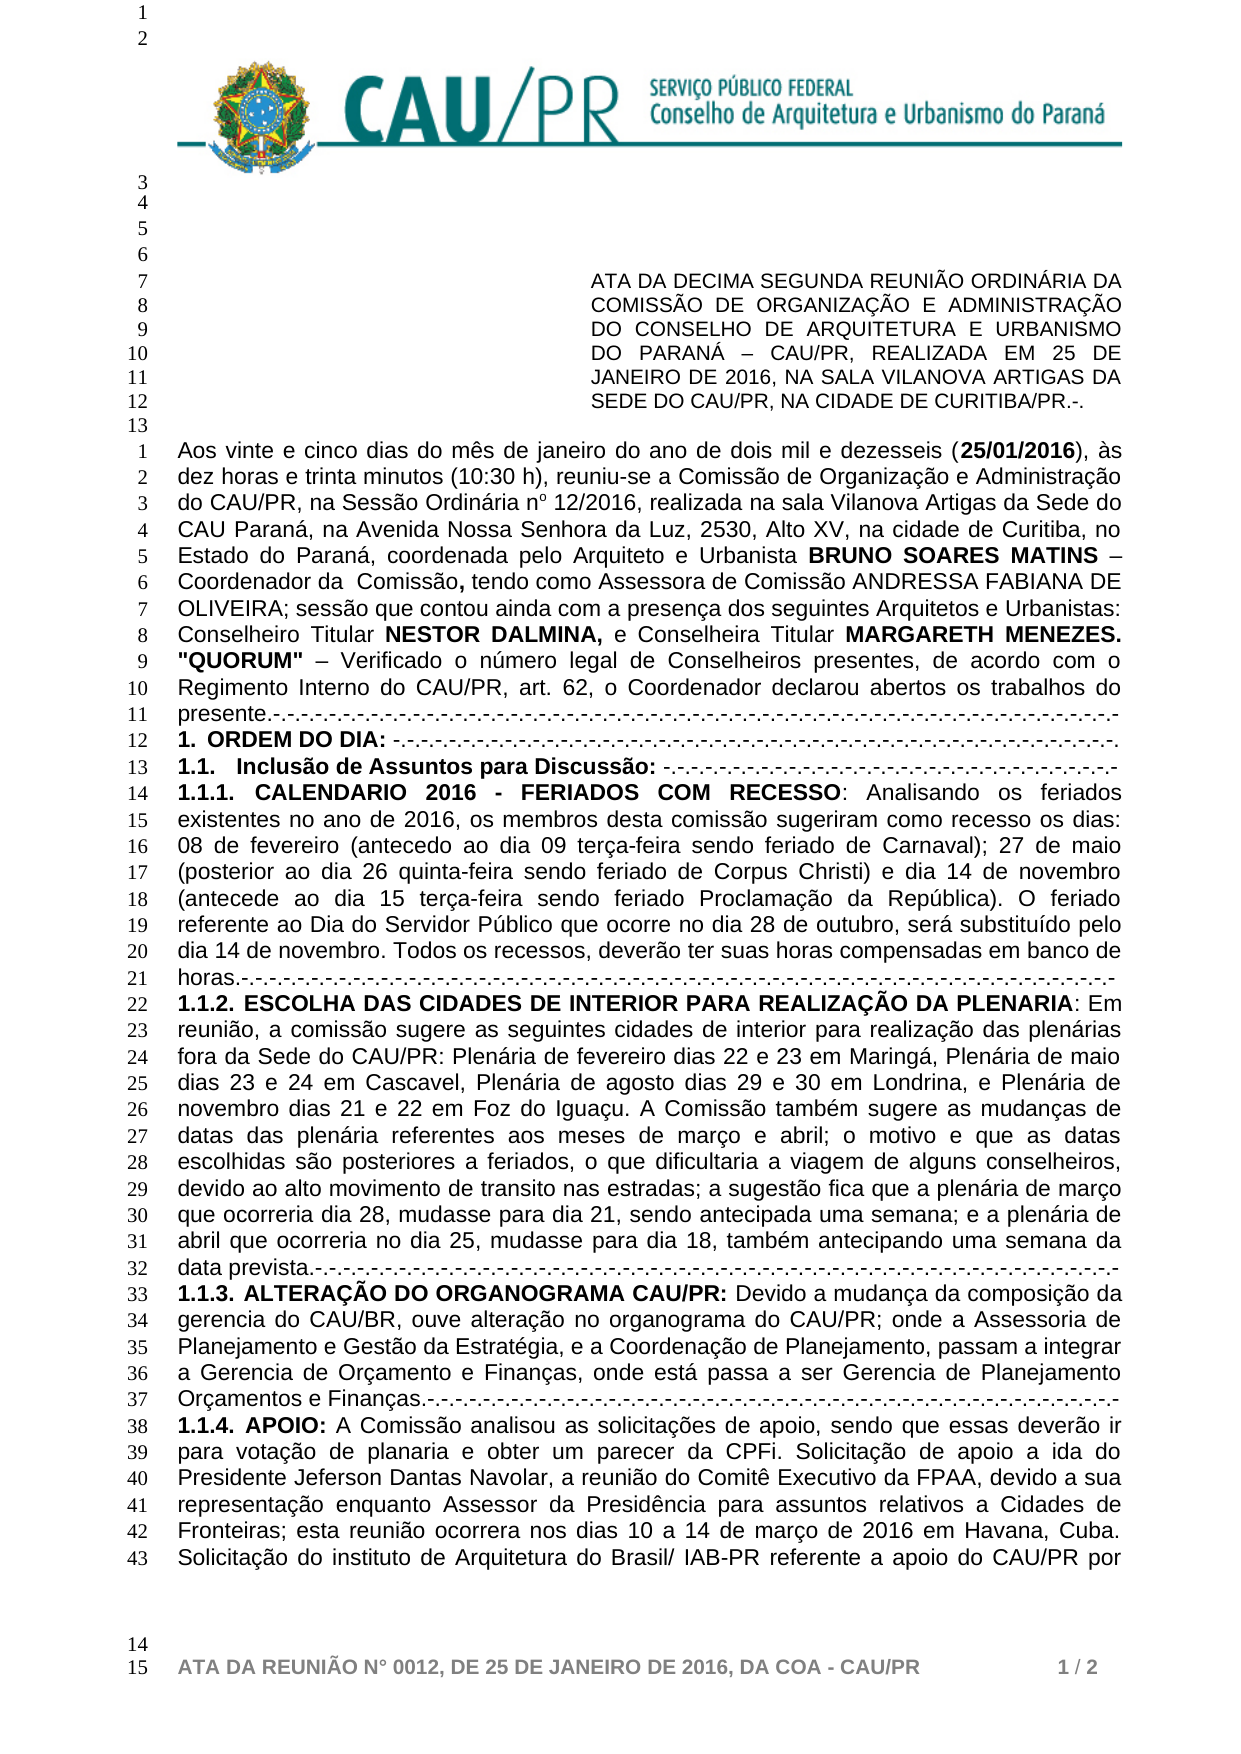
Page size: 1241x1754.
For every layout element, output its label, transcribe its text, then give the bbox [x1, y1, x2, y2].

list ORDEM DO DIA: -.-.-.-.-.-.-.-.-.-.-.-.-.-.-.-.-.-.-.-.-.-.-.-.-.-.-.-.-.-.-.-.-.-.-.-.-.-.-.-.-.-.-.-.-.-.-.-.-.-.-.-. [177, 726, 1122, 753]
list ESCOLHA DAS CIDADES DE INTERIOR PARA REALIZAÇÃO DA PLENARIA: Em reunião, a comissão sugere as seguintes cidades de interior para realização das plenárias fora da Sede do CAU/PR: Plenária de fevereiro dias 22 e 23 em Maringá, Plenária de maio dias 23 e 24 em Cascavel, Plenária de agosto dias 29 e 30 em Londrina, e Plenária de novembro dias 21 e 22 em Foz do Iguaçu. A Comissão também sugere as mudanças de datas das plenária referentes aos meses de março e abril; o motivo e que as datas escolhidas são posteriores a feriados, o que dificultaria a viagem de alguns conselheiros, devido ao alto movimento de transito nas estradas; a sugestão fica que a plenária de março que ocorreria dia 28, mudasse para dia 21, sendo antecipada uma semana; e a plenária de abril que ocorreria no dia 25, mudasse para dia 18, também antecipando uma semana da data prevista.-.-.-.-.-.-.-.-.-.-.-.-.-.-.-.-.-.-.-.-.-.-.-.-.-.-.-.-.-.-.-.-.-.-.-.-.-.-.-.-.-.-.-.-.-.-.-.-.-.-.-.-.-.-.-.-.-.- [177, 990, 1122, 1280]
picture [177, 52, 1123, 190]
list CALENDARIO 2016 - FERIADOS COM RECESSO: Analisando os feriados existentes no ano de 2016, os membros desta comissão sugeriram como recesso os dias: 08 de fevereiro (antecedo ao dia 09 terça-feira sendo feriado de Carnaval); 27 de maio (posterior ao dia 26 quinta-feira sendo feriado de Corpus Christi) e dia 14 de novembro (antecede ao dia 15 terça-feira sendo feriado Proclamação da República). O feriado referente ao Dia do Servidor Público que ocorre no dia 28 de outubro, será substituído pelo dia 14 de novembro. Todos os recessos, deverão ter suas horas compensadas em banco de horas.-.-.-.-.-.-.-.-.-.-.-.-.-.-.-.-.-.-.-.-.-.-.-.-.-.-.-.-.-.-.-.-.-.-.-.-.-.-.-.-.-.-.-.-.-.-.-.-.-.-.-.-.-.-.-.-.-.-.-.-.-.-.- [177, 779, 1122, 990]
text Aos vinte e cinco dias do mês de janeiro do ano de dois mil e dezesseis (25/01/2016), às dez horas e trinta minutos (10:30 h), reuniu-se a Comissão de Organização e Administração do CAU/PR, na Sessão Ordinária no 12/2016, realizada na sala Vilanova Artigas da Sede do CAU Paraná, na Avenida Nossa Senhora da Luz, 2530, Alto XV, na cidade de Curitiba, no Estado do Paraná, coordenada pelo Arquiteto e Urbanista BRUNO SOARES MATINS – Coordenador da Comissão, tendo como Assessora de Comissão ANDRESSA FABIANA DE OLIVEIRA; sessão que contou ainda com a presença dos seguintes Arquitetos e Urbanistas: Conselheiro Titular Nestor Dalmina, e Conselheira Titular MARGARETH MENEZES. "QUORUM" – Verificado o número legal de Conselheiros presentes, de acordo com o Regimento Interno do CAU/PR, art. 62, o Coordenador declarou abertos os trabalhos do presente.-.-.-.-.-.-.-.-.-.-.-.-.-.-.-.-.-.-.-.-.-.-.-.-.-.-.-.-.-.-.-.-.-.-.-.-.-.-.-.-.-.-.-.-.-.-.-.-.-.-.-.-.-.-.-.-.-.-.-.-.- [177, 437, 1122, 726]
list Inclusão de Assuntos para Discussão: -.-.-.-.-.-.-.-.-.-.-.-.-.-.-.-.-.-.-.-.-.-.-.-.-.-.-.-.-.-.-.-.- [177, 753, 1122, 779]
list ALTERAÇÃO DO ORGANOGRAMA CAU/PR: Devido a mudança da composição da gerencia do CAU/BR, ouve alteração no organograma do CAU/PR; onde a Assessoria de Planejamento e Gestão da Estratégia, e a Coordenação de Planejamento, passam a integrar a Gerencia de Orçamento e Finanças, onde está passa a ser Gerencia de Planejamento Orçamentos e Finanças.-.-.-.-.-.-.-.-.-.-.-.-.-.-.-.-.-.-.-.-.-.-.-.-.-.-.-.-.-.-.-.-.-.-.-.-.-.-.-.-.-.-.-.-.-.-.-.-.-.- [177, 1280, 1122, 1412]
